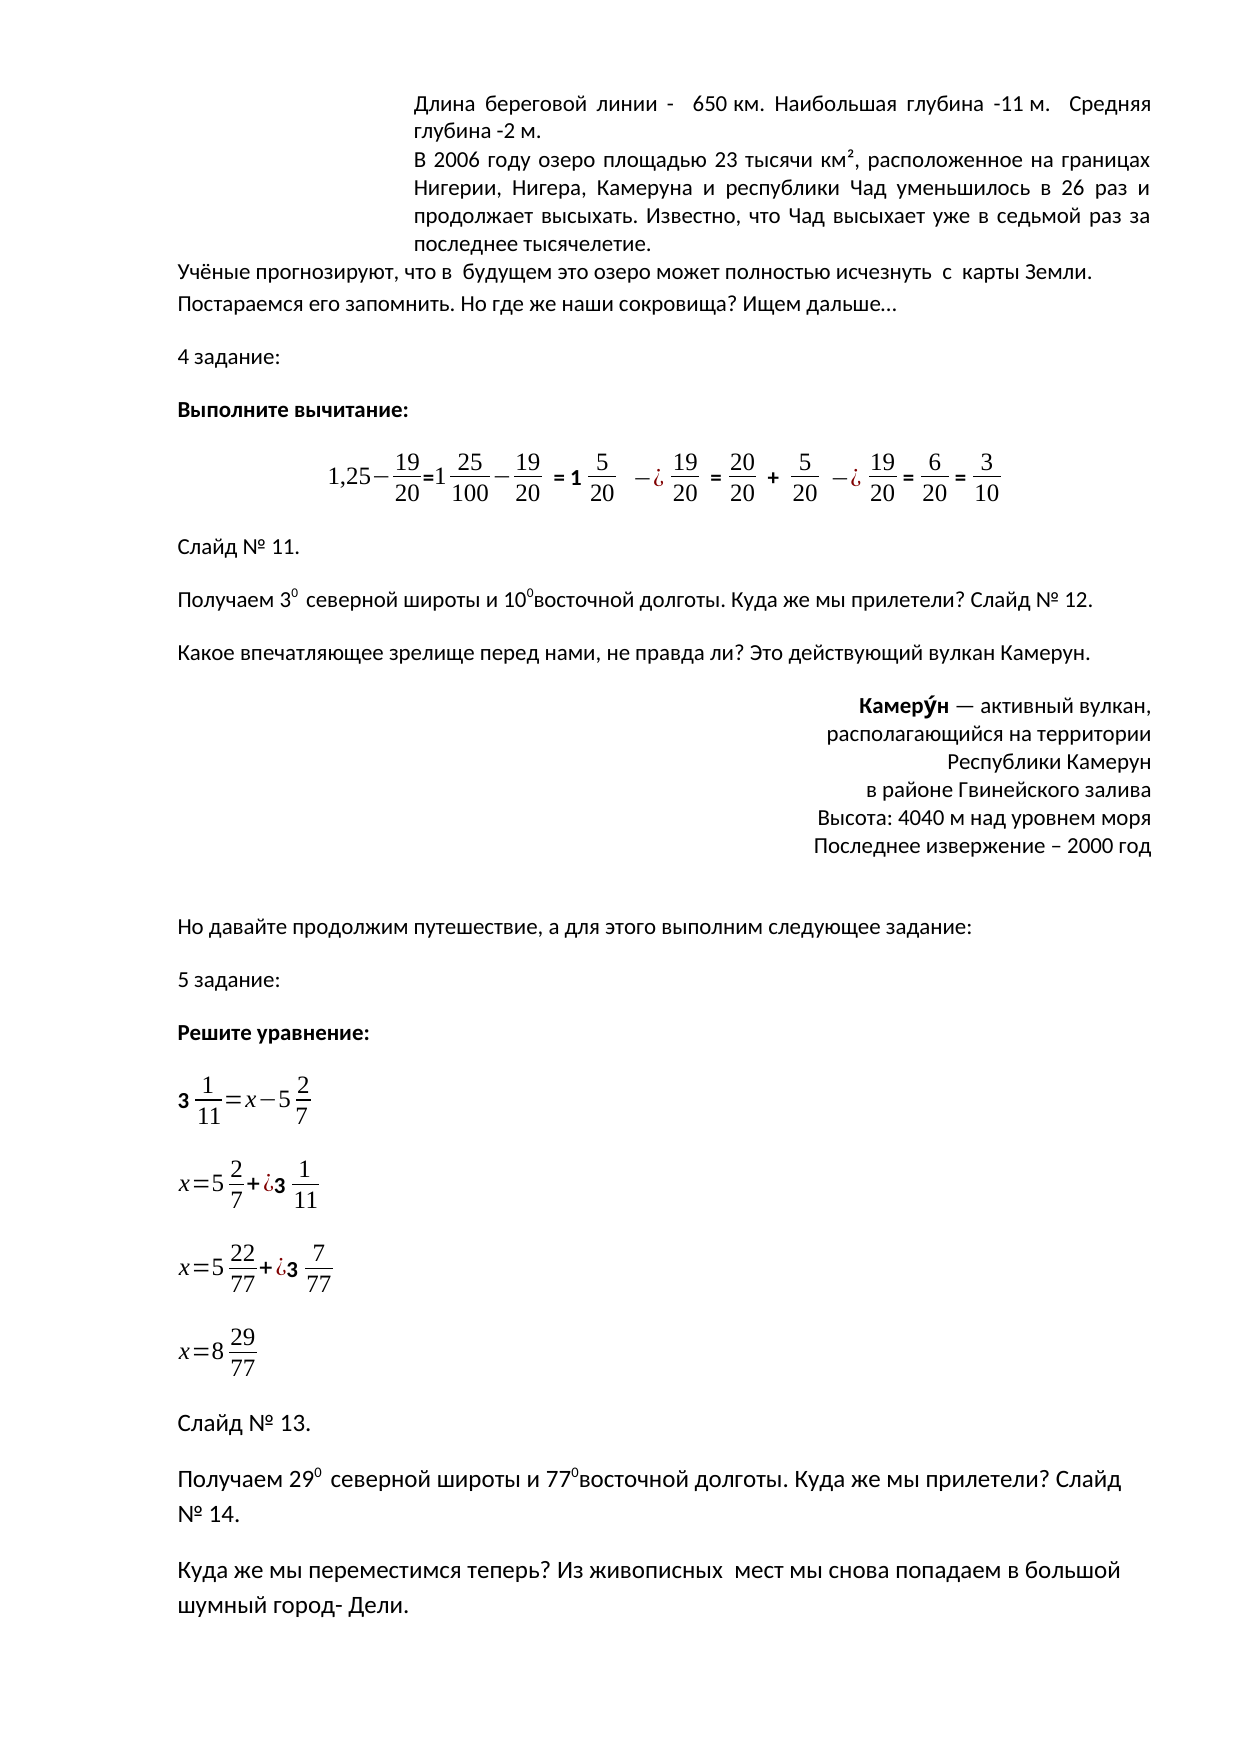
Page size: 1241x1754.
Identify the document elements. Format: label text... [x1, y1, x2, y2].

text В 2006 году озеро площадью 23 тысячи км², расположенное на границах Нигерии, Нигера, Камеруна и республики Чад уменьшилось в 26 раз и продолжает высыхать. Известно, что Чад высыхает уже в седьмой раз за последнее тысячелетие. [413, 145, 1152, 257]
text Получаем 30 северной широты и 100восточной долготы. Куда же мы прилетели? Слайд № 12. [177, 585, 1152, 613]
text Высота: 4040 м над уровнем моря [177, 803, 1152, 831]
text Выполните вычитание: [177, 395, 1152, 423]
text 5 задание: [177, 965, 1152, 993]
text Решите уравнение: [177, 1018, 1152, 1046]
text Республики Камерун [177, 747, 1152, 775]
text Но давайте продолжим путешествие, а для этого выполним следующее задание: [177, 912, 1152, 940]
text 4 задание: [177, 342, 1152, 370]
text 3 [177, 1156, 1152, 1214]
text Последнее извержение – 2000 год [177, 831, 1152, 859]
text = = 1 = + = = [177, 448, 1152, 507]
text Какое впечатляющее зрелище перед нами, не правда ли? Это действующий вулкан Камерун. [177, 638, 1152, 666]
text Камеру́н — активный вулкан, [177, 691, 1152, 719]
text 3 [177, 1071, 1152, 1130]
text Учёные прогнозируют, что в будущем это озеро может полностью исчезнуть с карты Земли. Постараемся его запомнить. Но где же наши сокровища? Ищем дальше… [177, 257, 1152, 317]
text в районе Гвинейского залива [177, 775, 1152, 803]
text Куда же мы переместимся теперь? Из живописных мест мы снова попадаем в большой шумный город- Дели. [177, 1554, 1152, 1619]
text Получаем 290 северной широты и 770восточной долготы. Куда же мы прилетели? Слайд № 14. [177, 1463, 1152, 1529]
text располагающийся на территории [177, 719, 1152, 747]
text 3 [177, 1239, 1152, 1298]
text Слайд № 11. [177, 532, 1152, 560]
text Длина береговой линии - 650 км. Наибольшая глубина -11 м. Средняя глубина -2 м. [413, 89, 1152, 145]
text Слайд № 13. [177, 1407, 1152, 1438]
